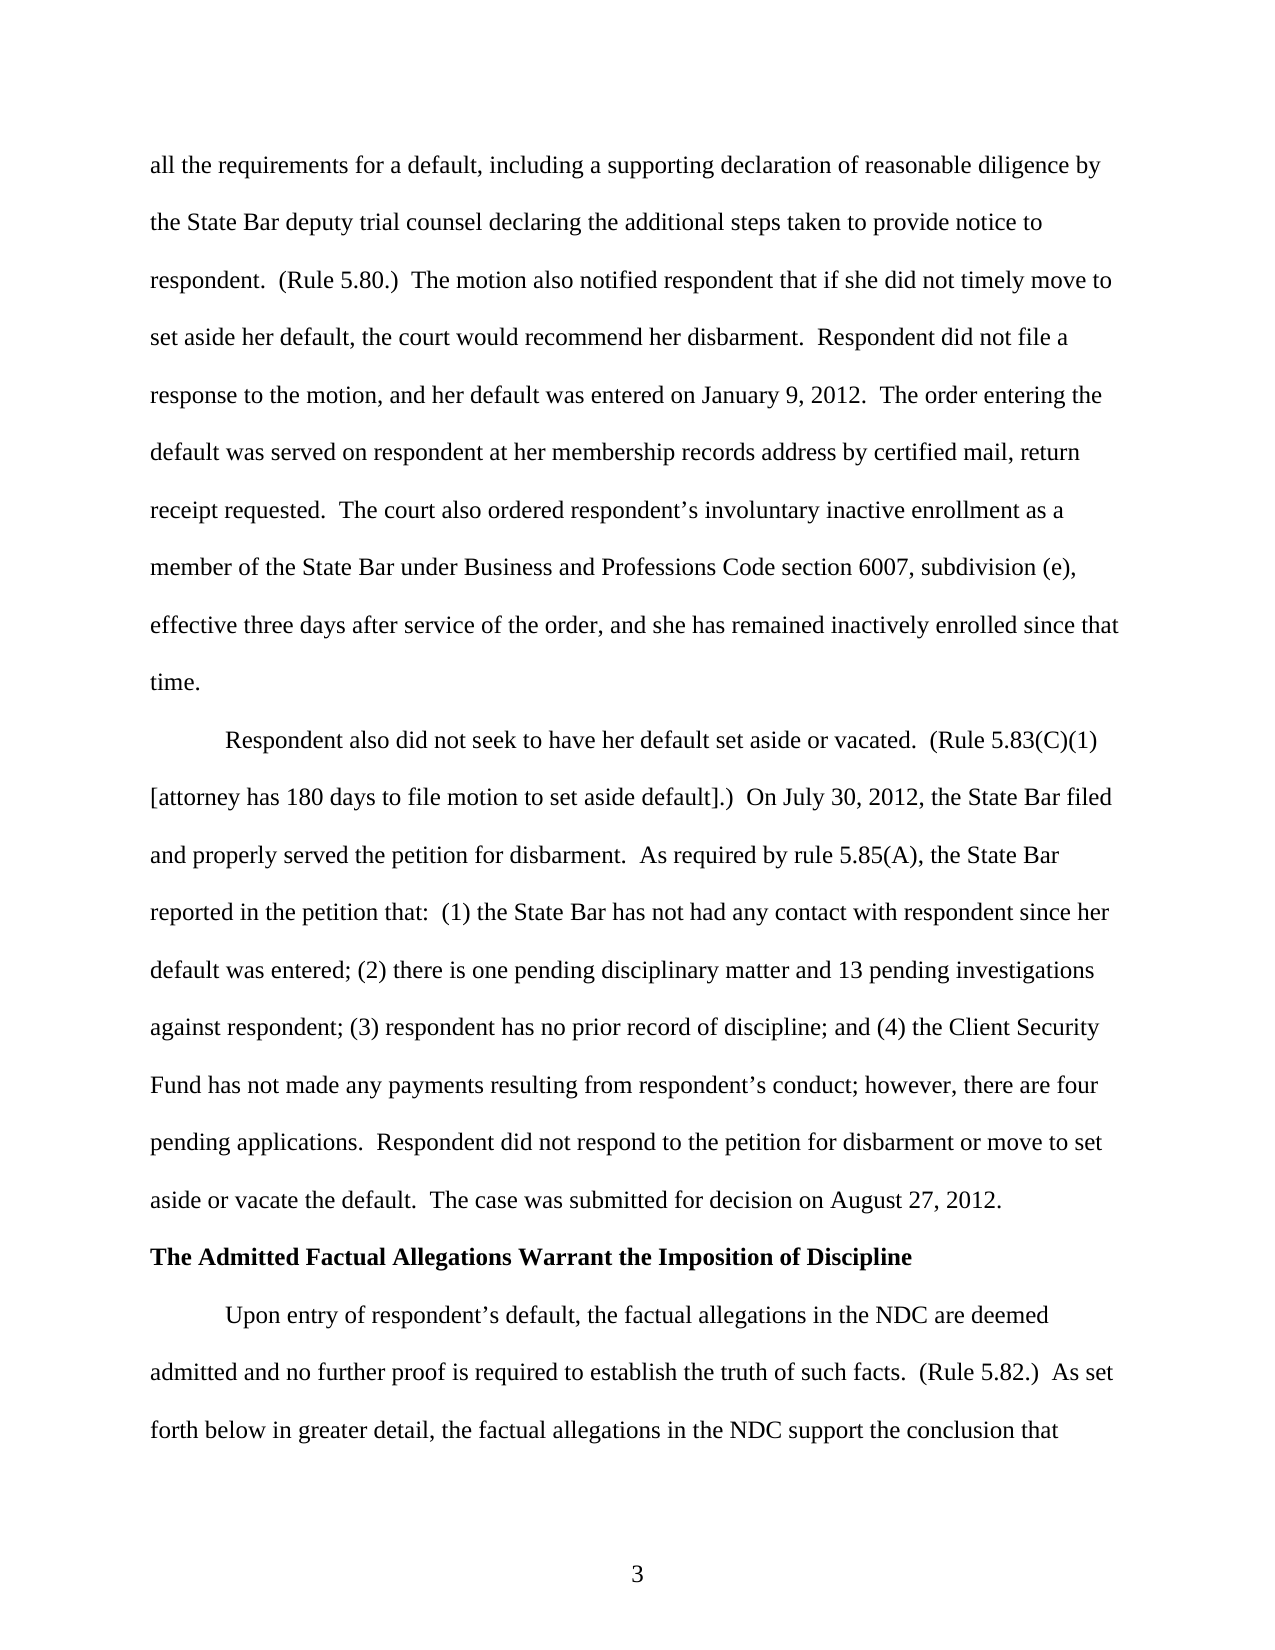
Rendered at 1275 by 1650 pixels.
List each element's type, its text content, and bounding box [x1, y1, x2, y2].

text The Admitted Factual Allegations Warrant the Imposition of Discipline [150, 1242, 1125, 1271]
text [150, 1300, 1125, 1444]
text Respondent also did not seek to have her default set aside or vacated. (Rule 5.83(C)(1) [attorney has 180 days to file motion to set aside default].) On July 30, 2012, the State Bar filed and properly served the petition for disbarment. As required by rule 5.85(A), the State Bar reported in the petition that: (1) the State Bar has not had any contact with respondent since her default was entered; (2) there is one pending disciplinary matter and 13 pending investigations against respondent; (3) respondent has no prior record of discipline; and (4) the Client Security Fund has not made any payments resulting from respondent’s conduct; however, there are four pending applications. Respondent did not respond to the petition for disbarment or move to set aside or vacate the default. The case was submitted for decision on August 27, 2012. [150, 725, 1125, 1214]
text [150, 150, 1125, 696]
